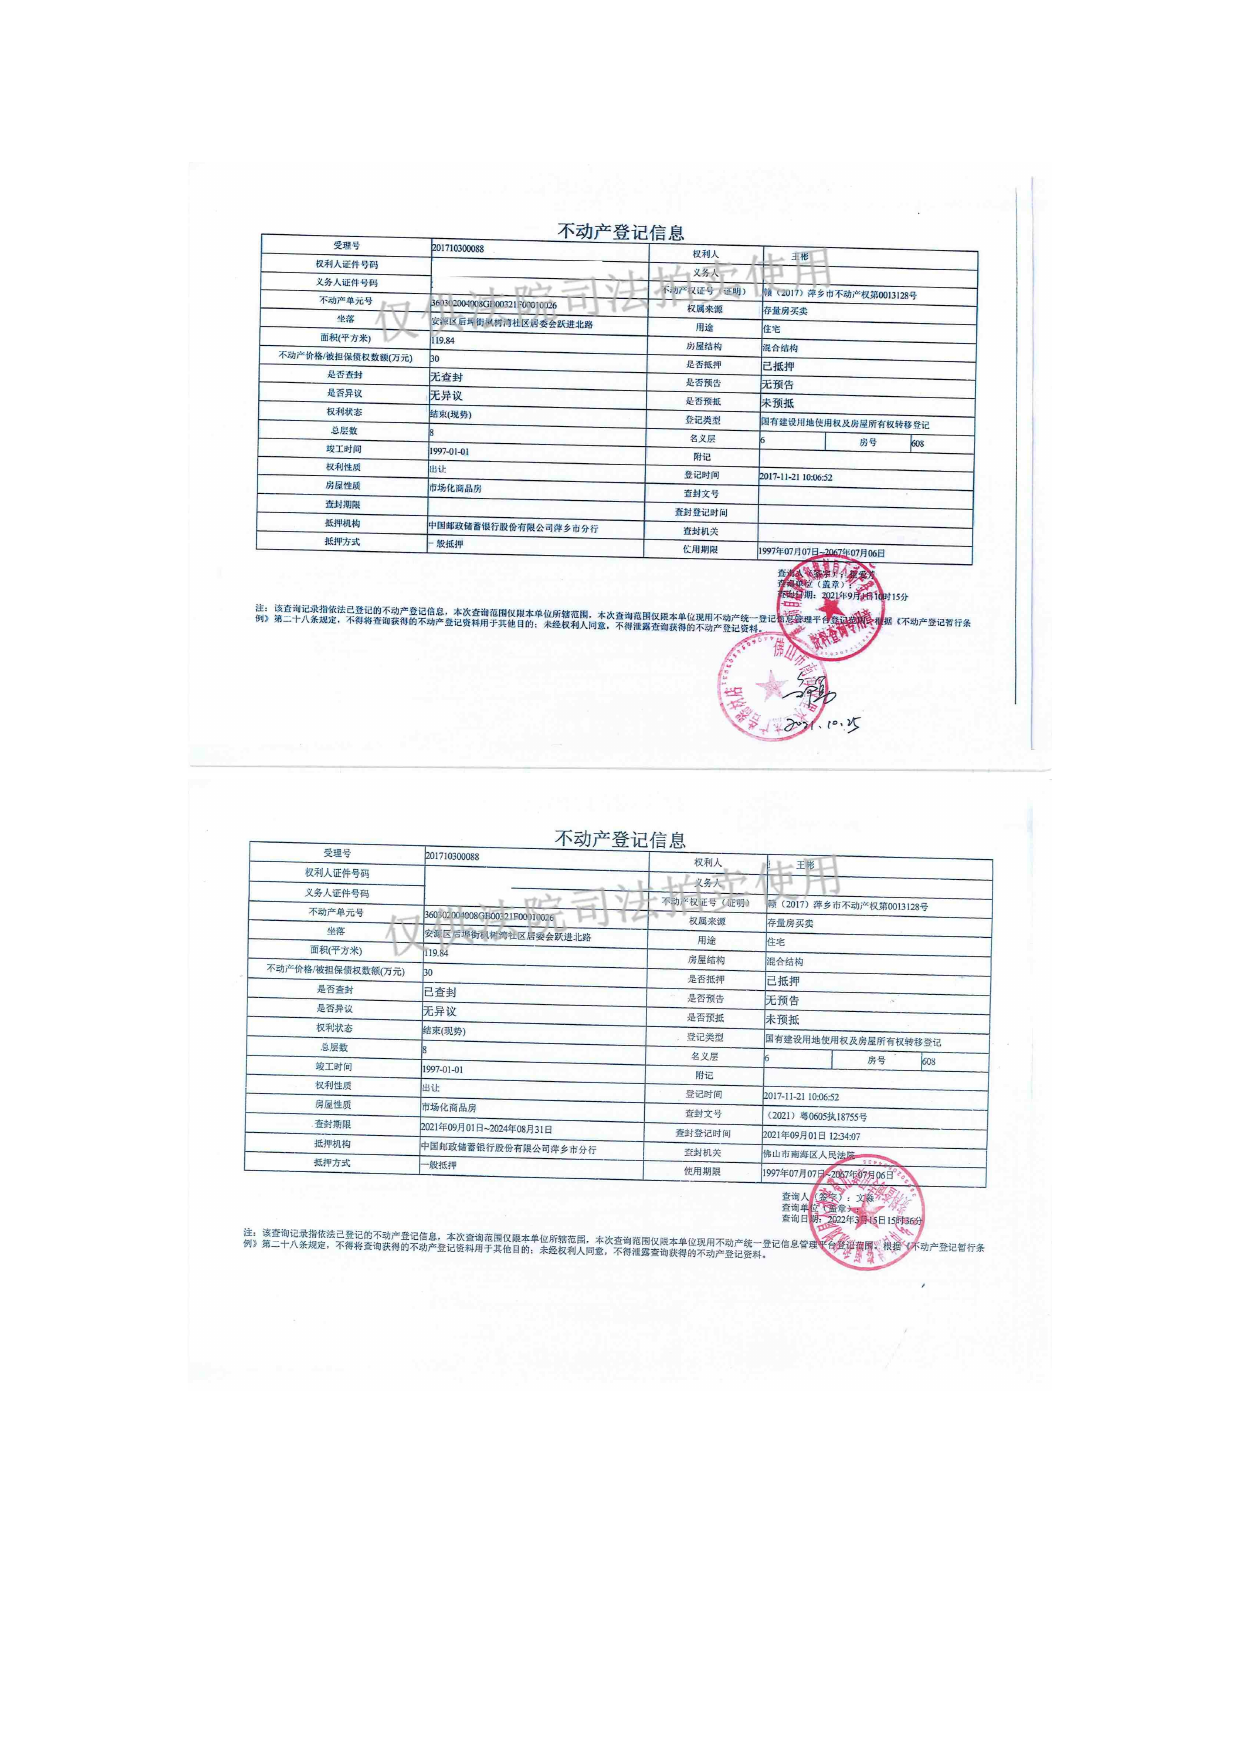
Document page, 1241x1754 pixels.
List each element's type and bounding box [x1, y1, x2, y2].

picture [187, 779, 1052, 1391]
picture [187, 162, 1052, 773]
